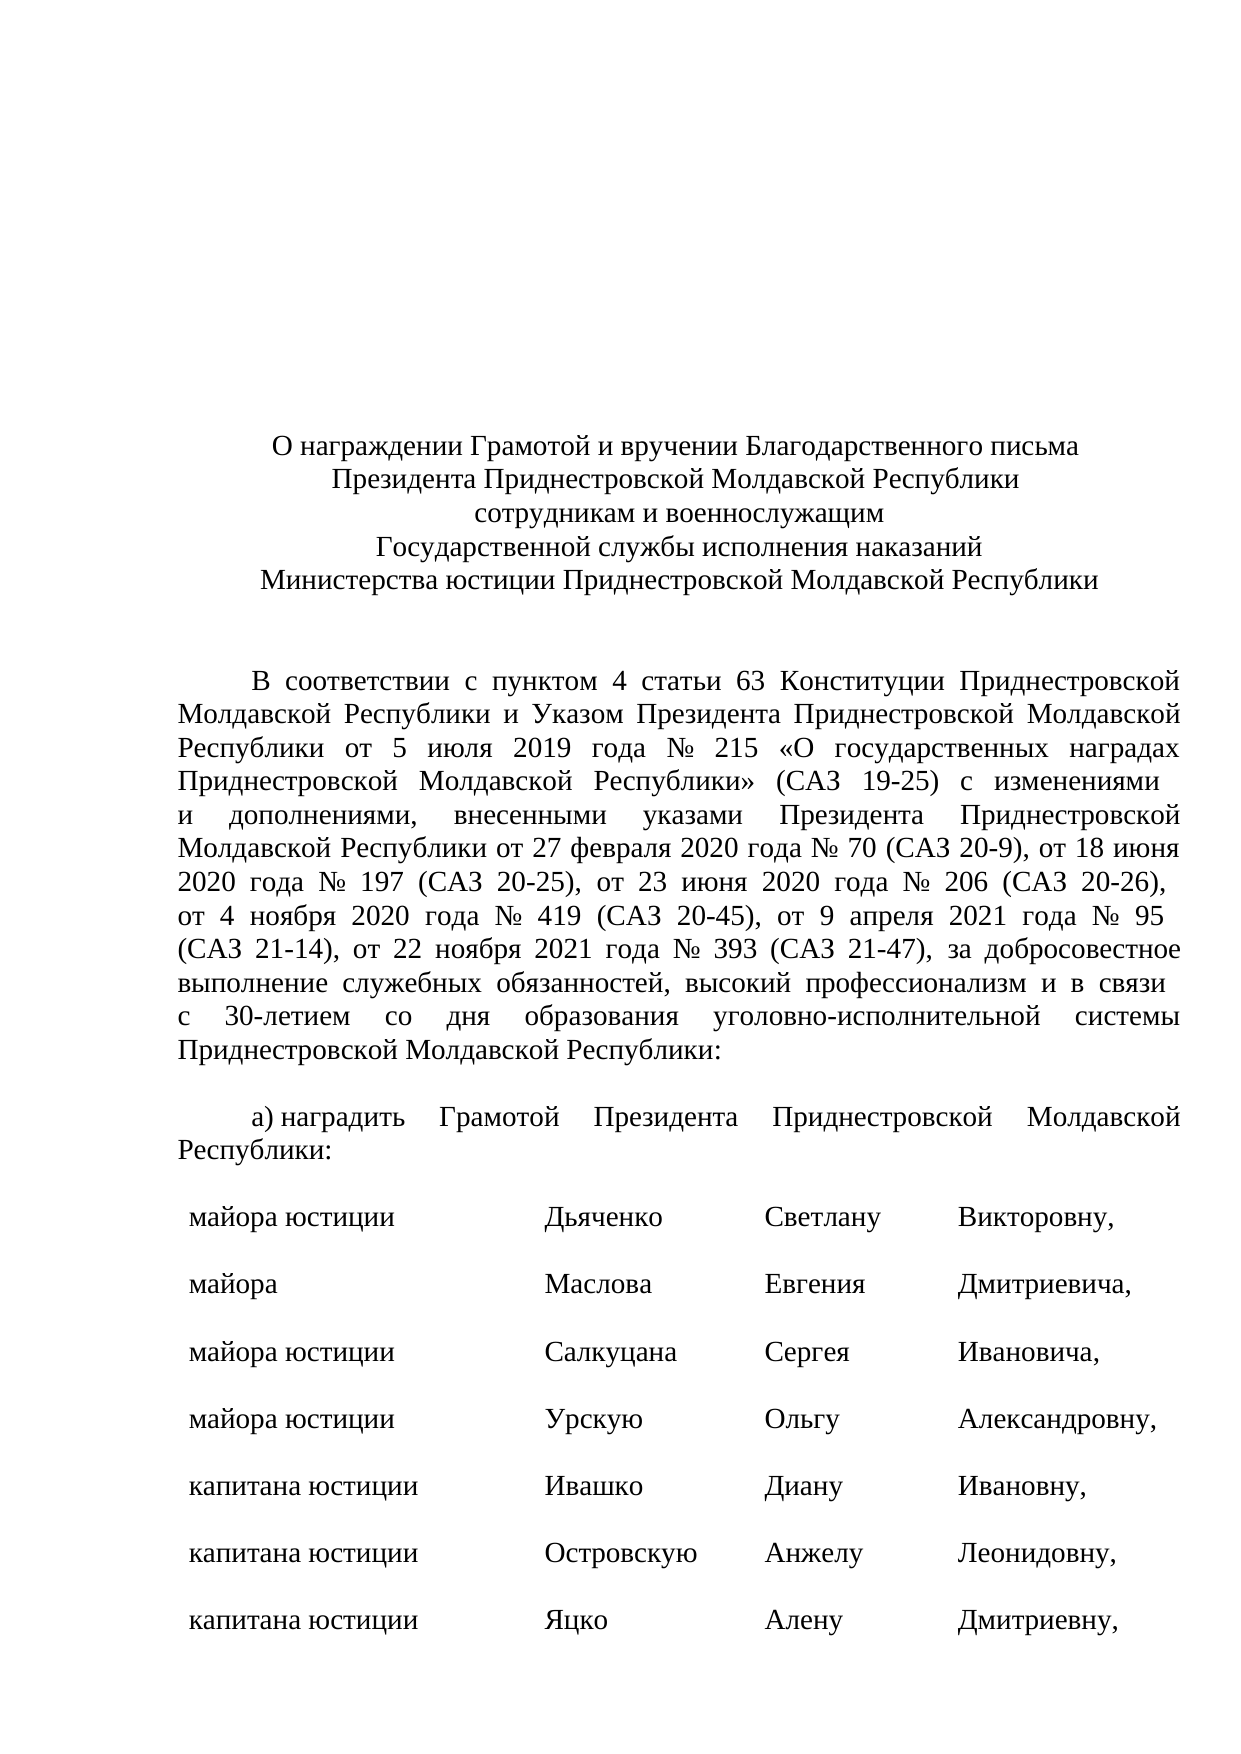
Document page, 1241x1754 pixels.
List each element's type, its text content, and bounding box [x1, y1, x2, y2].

table_cell Ивановну, [946, 1468, 1181, 1535]
table_cell Алену [753, 1602, 946, 1636]
table_cell Александровну, [946, 1401, 1181, 1468]
table_cell Салкуцана [533, 1334, 753, 1401]
table_cell капитана юстиции [177, 1602, 533, 1636]
table_cell Яцко [533, 1602, 753, 1636]
table_cell капитана юстиции [177, 1468, 533, 1535]
table_cell Леонидовну, [946, 1535, 1181, 1602]
table_cell Анжелу [753, 1535, 946, 1602]
table_cell Урскую [533, 1401, 753, 1468]
table_header майора юстиции [177, 1200, 533, 1267]
table_cell Дмитриевича, [946, 1267, 1181, 1334]
table_cell Дмитриевну, [946, 1602, 1181, 1636]
table_header Викторовну, [946, 1200, 1181, 1267]
table_cell Островскую [533, 1535, 753, 1602]
text В соответствии с пунктом 4 статьи 63 Конституции Приднестровской Молдавской Республики и Указом Президента Приднестровской Молдавской Республики от 5 июля 2019 года № 215 «О государственных наградах Приднестровской Молдавской Республики» (САЗ 19-25) с изменениями и дополнениями, внесенными указами Президента Приднестровской Молдавской Республики от 27 февраля 2020 года № 70 (САЗ 20-9), от 18 июня 2020 года № 197 (САЗ 20-25), от 23 июня 2020 года № 206 (САЗ 20-26), от 4 ноября 2020 года № 419 (САЗ 20-45), от 9 апреля 2021 года № 95 (САЗ 21-14), от 22 ноября 2021 года № 393 (САЗ 21-47), за добросовестное выполнение служебных обязанностей, высокий профессионализм и в связи с 30-летием со дня образования уголовно-исполнительной системы Приднестровской Молдавской Республики: [177, 663, 1181, 1065]
table_cell Евгения [753, 1267, 946, 1334]
table_cell Ольгу [753, 1401, 946, 1468]
table_header Светлану [753, 1200, 946, 1267]
text Государственной службы исполнения наказаний [177, 529, 1181, 562]
list наградить Грамотой Президента Приднестровской Молдавской Республики: [177, 1099, 1181, 1166]
table_header Дьяченко [533, 1200, 753, 1267]
table_cell Диану [753, 1468, 946, 1535]
table_cell майора юстиции [177, 1334, 533, 1401]
table_cell Ивашко [533, 1468, 753, 1535]
table_cell майора [177, 1267, 533, 1334]
table_cell капитана юстиции [177, 1535, 533, 1602]
text О награждении Грамотой и вручении Благодарственного письма Президента Приднестровской Молдавской Республики сотрудникам и военнослужащим [177, 428, 1181, 529]
table_cell майора юстиции [177, 1401, 533, 1468]
text Министерства юстиции Приднестровской Молдавской Республики [177, 562, 1181, 596]
table_cell Ивановича, [946, 1334, 1181, 1401]
table_cell Маслова [533, 1267, 753, 1334]
table_cell Сергея [753, 1334, 946, 1401]
